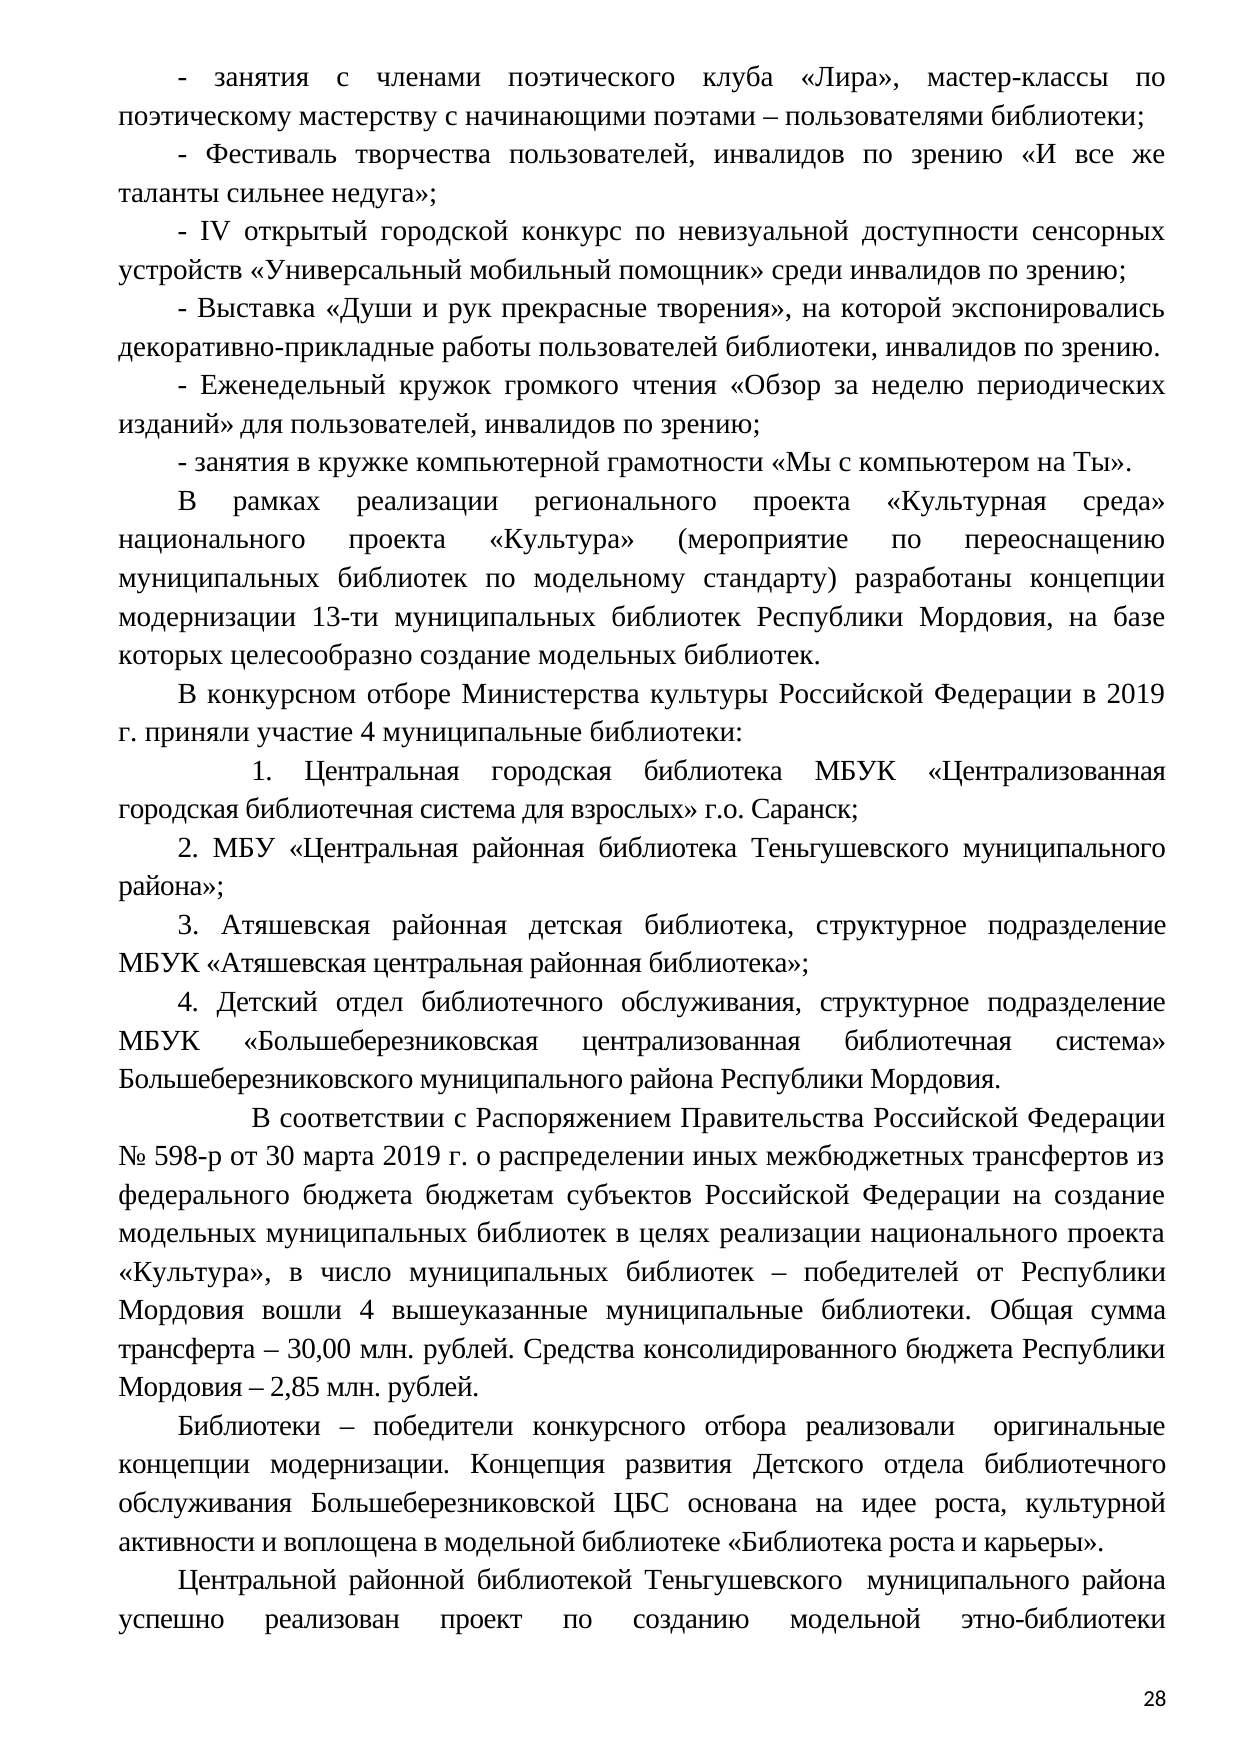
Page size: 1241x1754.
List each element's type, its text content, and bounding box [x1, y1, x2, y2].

text - занятия в кружке компьютерной грамотности «Мы с компьютером на Ты». [118, 444, 1166, 478]
text В соответствии с Распоряжением Правительства Российской Федерации № 598-р от 30 марта 2019 г. о распределении иных межбюджетных трансфертов из федерального бюджета бюджетам субъектов Российской Федерации на создание модельных муниципальных библиотек в целях реализации национального проекта «Культура», в число муниципальных библиотек – победителей от Республики Мордовия вошли 4 вышеуказанные муниципальные библиотеки. Общая сумма трансферта – 30,00 млн. рублей. Средства консолидированного бюджета Республики Мордовия – 2,85 млн. рублей. [118, 1100, 1166, 1403]
text 2. МБУ «Центральная районная библиотека Теньгушевского муниципального района»; [118, 830, 1166, 902]
text 1. Центральная городская библиотека МБУК «Централизованная городская библиотечная система для взрослых» г.о. Саранск; [118, 753, 1166, 825]
text - IV открытый городской конкурс по невизуальной доступности сенсорных устройств «Универсальный мобильный помощник» среди инвалидов по зрению; [118, 213, 1166, 285]
text Библиотеки – победители конкурсного отбора реализовали оригинальные концепции модернизации. Концепция развития Детского отдела библиотечного обслуживания Большеберезниковской ЦБС основана на идее роста, культурной активности и воплощена в модельной библиотеке «Библиотека роста и карьеры». [118, 1408, 1166, 1557]
text - Фестиваль творчества пользователей, инвалидов по зрению «И все же таланты сильнее недуга»; [118, 136, 1166, 208]
text В рамках реализации регионального проекта «Культурная среда» национального проекта «Культура» (мероприятие по переоснащению муниципальных библиотек по модельному стандарту) разработаны концепции модернизации 13-ти муниципальных библиотек Республики Мордовия, на базе которых целесообразно создание модельных библиотек. [118, 483, 1166, 671]
text - Выставка «Души и рук прекрасные творения», на которой экспонировались декоративно-прикладные работы пользователей библиотеки, инвалидов по зрению. [118, 290, 1166, 362]
text 4. Детский отдел библиотечного обслуживания, структурное подразделение МБУК «Большеберезниковская централизованная библиотечная система» Большеберезниковского муниципального района Республики Мордовия. [118, 984, 1166, 1095]
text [118, 1562, 1166, 1634]
text - занятия с членами поэтического клуба «Лира», мастер-классы по поэтическому мастерству с начинающими поэтами – пользователями библиотеки; [118, 59, 1166, 131]
text В конкурсном отборе Министерства культуры Российской Федерации в 2019 г. приняли участие 4 муниципальные библиотеки: [118, 676, 1166, 748]
text - Еженедельный кружок громкого чтения «Обзор за неделю периодических изданий» для пользователей, инвалидов по зрению; [118, 367, 1166, 439]
text 3. Атяшевская районная детская библиотека, структурное подразделение МБУК «Атяшевская центральная районная библиотека»; [118, 907, 1166, 979]
